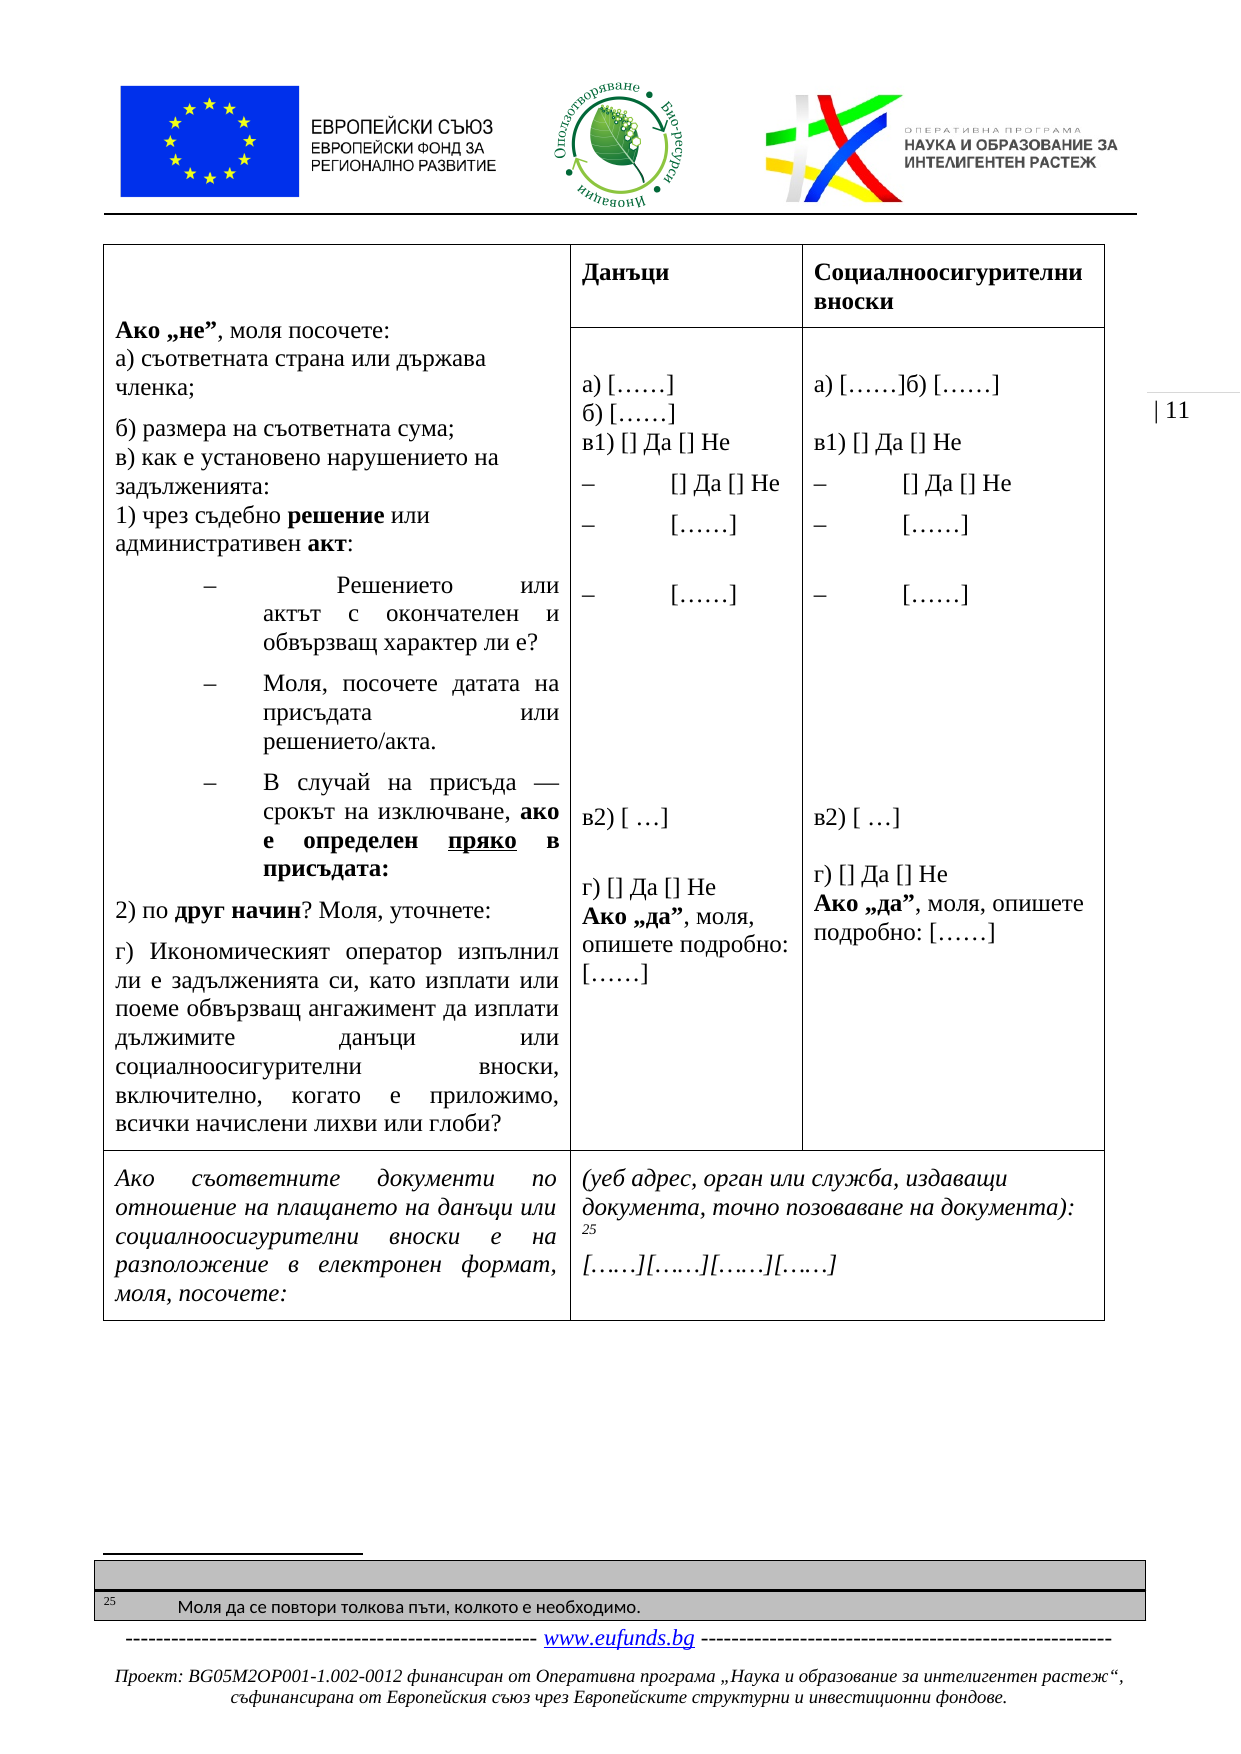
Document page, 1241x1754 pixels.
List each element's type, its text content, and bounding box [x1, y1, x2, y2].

table_cell Ако „не”, моля посочете: а) съответната страна или държава членка; б) размера на съответната сума; в) как е установено нарушението на задълженията: 1) чрез съдебно решение или административен акт: Решението или актът с окончателен и обвързващ характер ли е? Моля, посочете датата на присъдата или решението/акта. В случай на присъда — срокът на изключване, ако е определен пряко в присъдата: 2) по друг начин? Моля, уточнете: г) Икономическият оператор изпълнил ли е задълженията си, като изплати или поеме обвързващ ангажимент да изплати дължимите данъци или социалноосигурителни вноски, включително, когато е приложимо, всички начислени лихви или глоби? [104, 245, 570, 1150]
table_cell a) [……]б) [……] в1) [] Да [] Не [] Да [] Не [……] [……] в2) [ …] г) [] Да [] Не Ако „да”, моля, опишете подробно: [……] [803, 328, 1104, 1150]
table_cell Ако съответните документи по отношение на плащането на данъци или социалноосигурителни вноски е на разположение в електронен формат, моля, посочете: [104, 1151, 570, 1319]
picture [103, 73, 529, 212]
table_cell (уеб адрес, орган или служба, издаващи документа, точно позоваване на документа): [……][……][……][……] [571, 1151, 1104, 1319]
table_cell Социалноосигурителни вноски [803, 245, 1104, 327]
picture [751, 75, 1137, 212]
table_cell Данъци [571, 245, 802, 327]
table_cell a) [……] б) [……] в1) [] Да [] Не [] Да [] Не [……] [……] в2) [ …] г) [] Да [] Не Ако „да”, моля, опишете подробно: [……] [571, 328, 802, 1150]
picture [553, 78, 687, 212]
